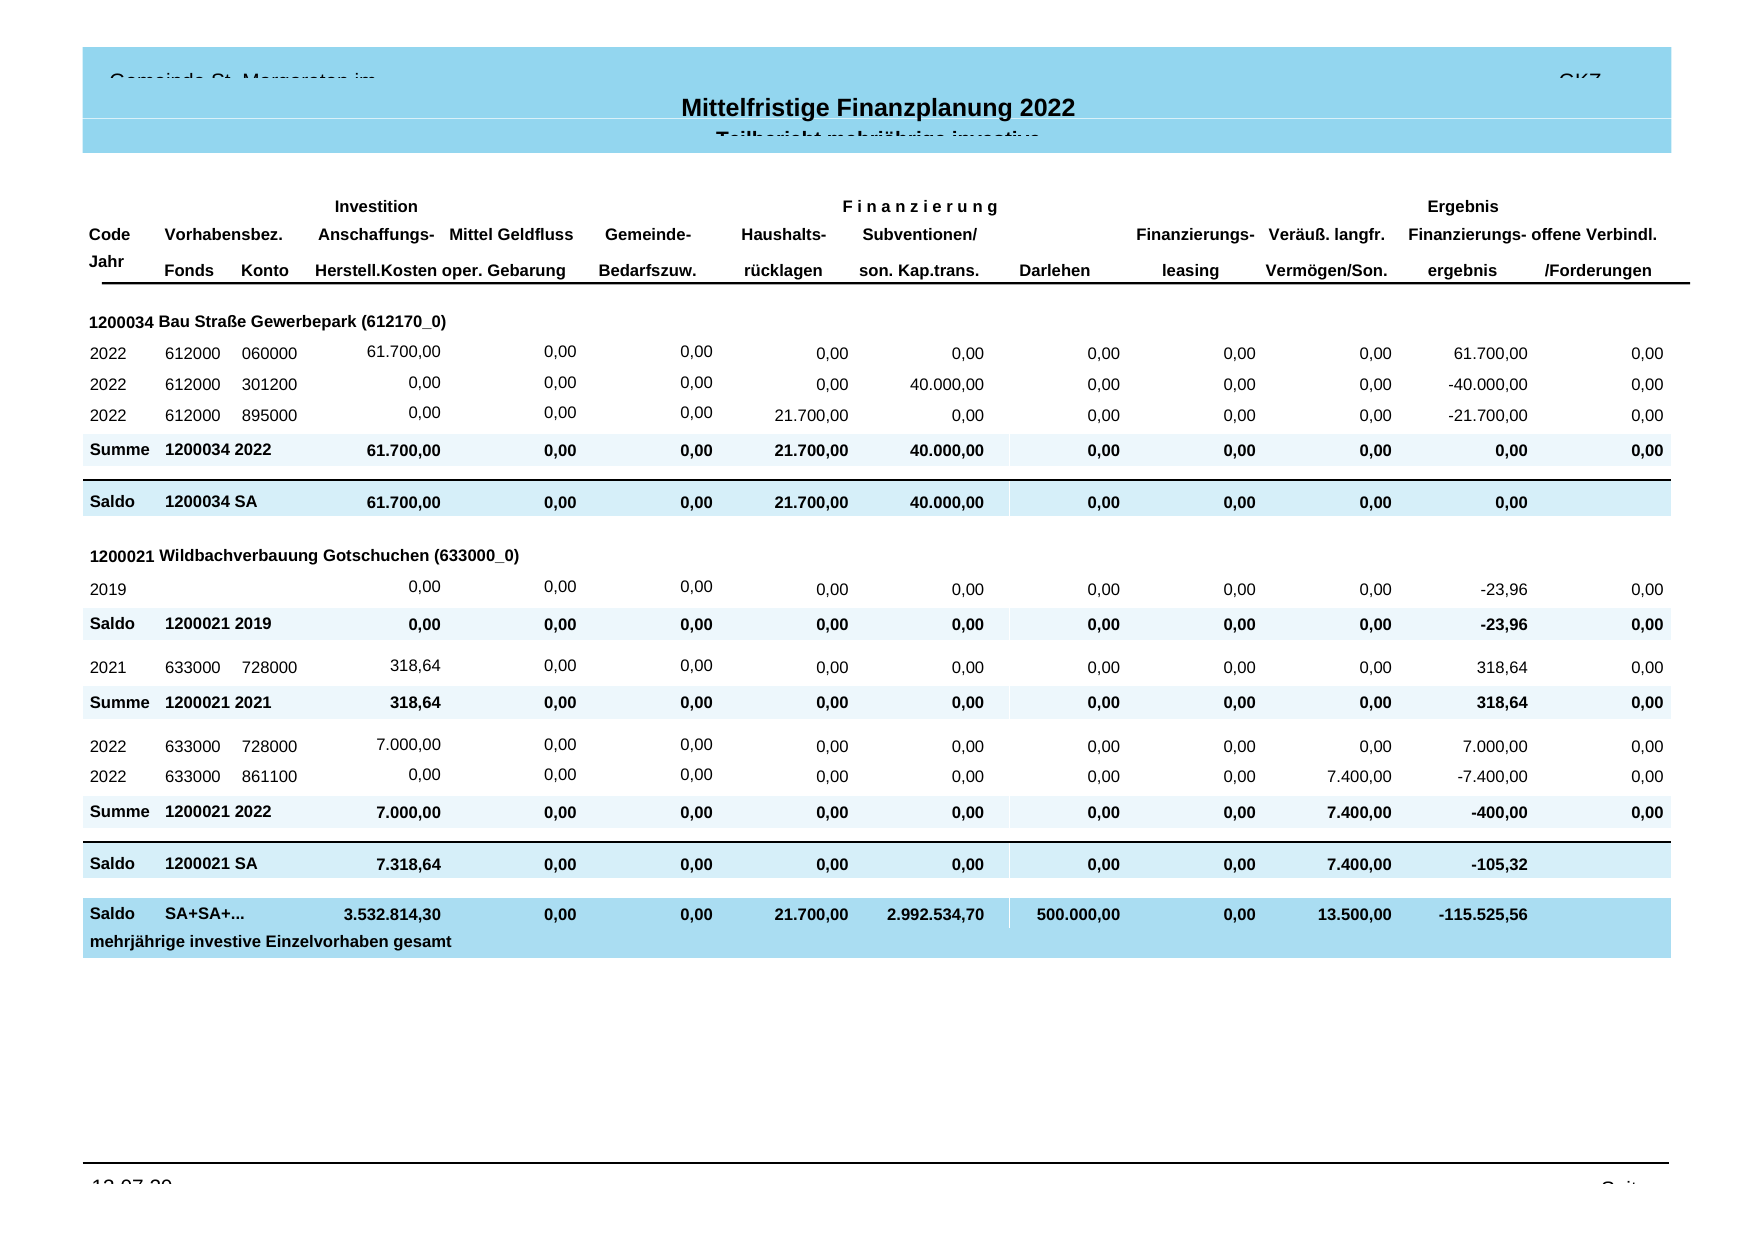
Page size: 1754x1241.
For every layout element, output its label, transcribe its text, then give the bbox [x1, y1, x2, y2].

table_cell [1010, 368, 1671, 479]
text Fonds [164, 260, 218, 279]
text Investition F i n a n z i e r u n g Ergebnis [334, 197, 1683, 216]
text 1200034 Bau Straße Gewerbepark (612170_0) [89, 312, 1683, 332]
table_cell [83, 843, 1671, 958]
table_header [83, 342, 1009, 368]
text Bedarfszuw. rücklagen son. Kap.trans. [598, 260, 983, 279]
text Herstell.Kosten oper. Gebarung [315, 260, 574, 279]
text Code Vorhabensbez. Anschaffungs- Mittel Geldfluss Gemeinde- Haushalts- Subventionen/ Finanzierungs- Veräuß. langfr. Finanzierungs- offene Verbindl. [89, 225, 1683, 244]
text Jahr [89, 252, 128, 271]
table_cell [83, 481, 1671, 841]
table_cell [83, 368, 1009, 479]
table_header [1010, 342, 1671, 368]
text Konto [241, 260, 289, 279]
text Darlehen [1019, 260, 1095, 279]
text leasing Vermögen/Son. ergebnis /Forderungen [1162, 260, 1683, 279]
